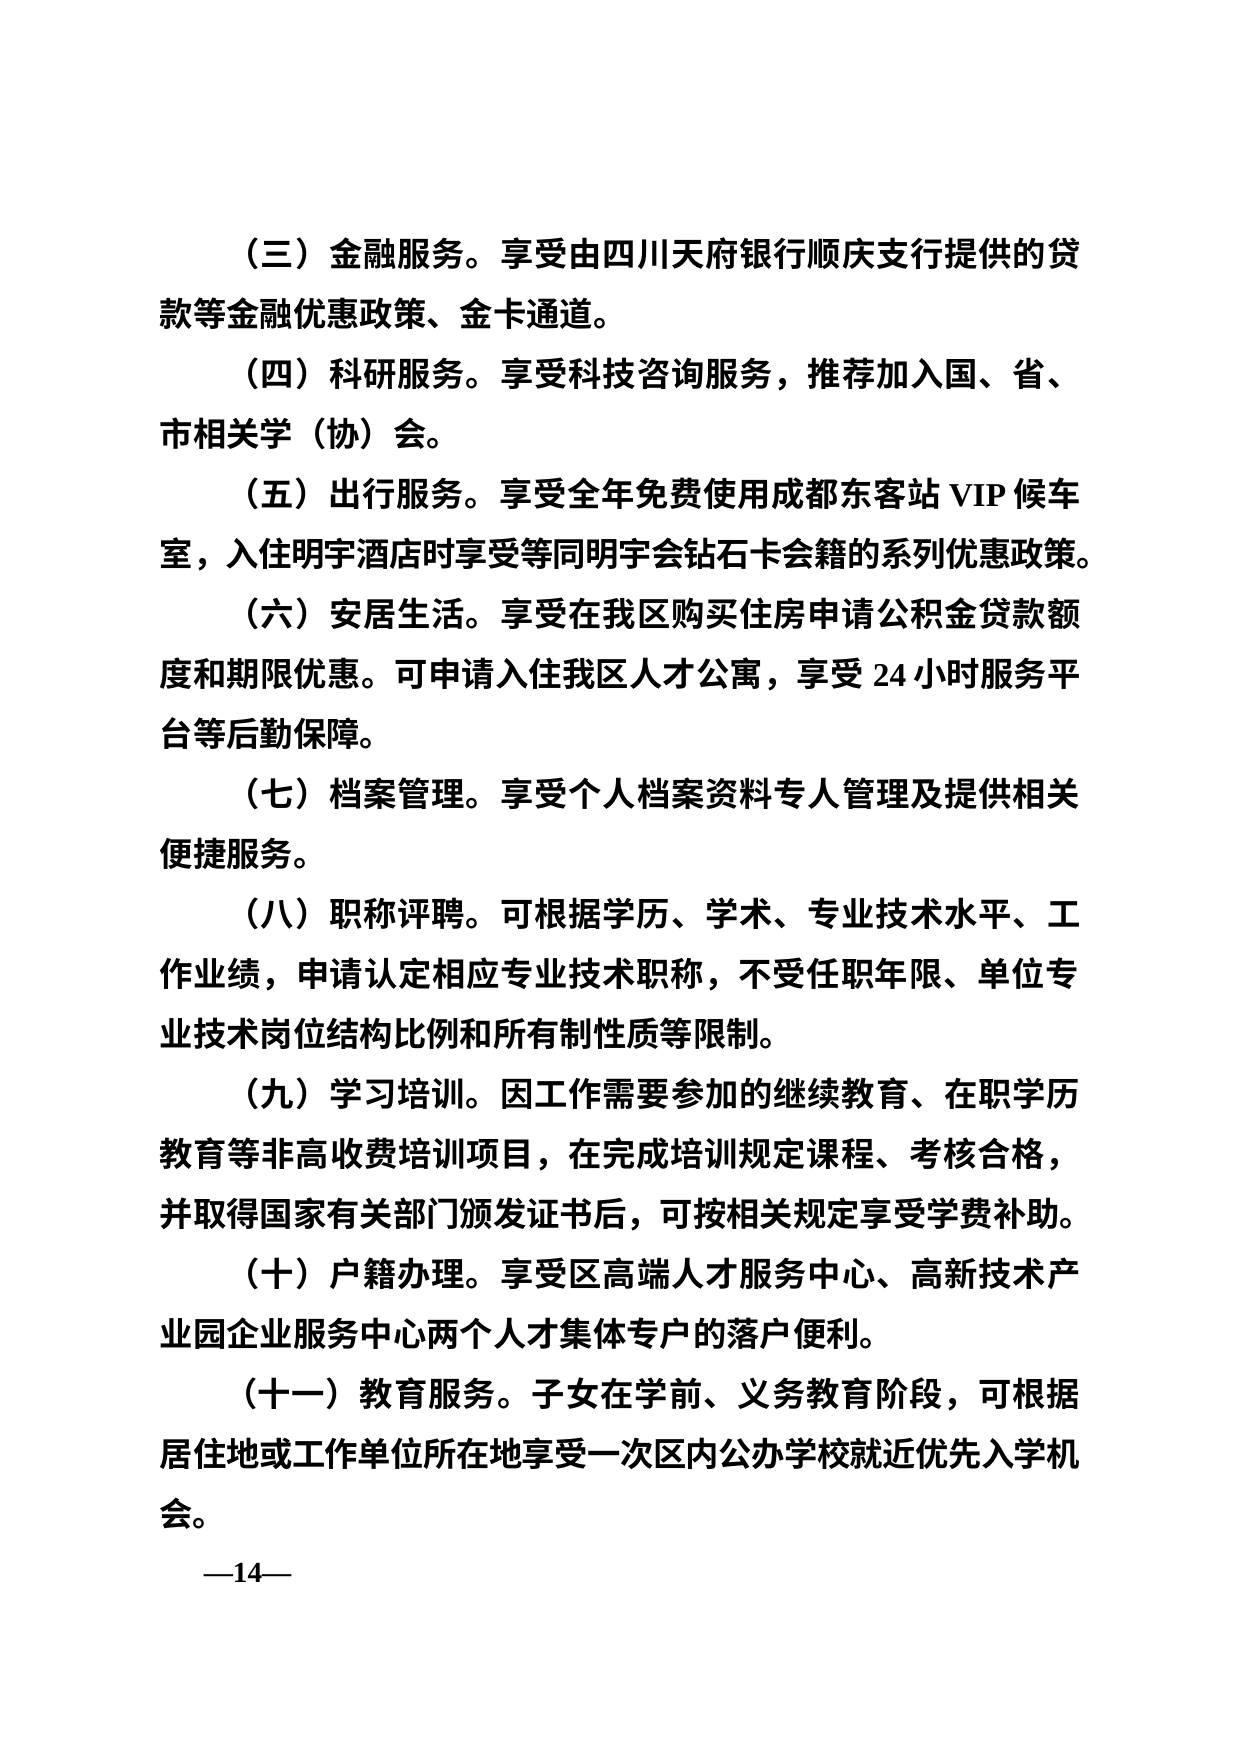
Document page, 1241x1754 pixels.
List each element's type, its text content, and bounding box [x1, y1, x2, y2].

text （四）科研服务。享受科技咨询服务，推荐加入国、省、市相关学（协）会。 [159, 338, 1081, 458]
text （九）学习培训。因工作需要参加的继续教育、在职学历教育等非高收费培训项目，在完成培训规定课程、考核合格，并取得国家有关部门颁发证书后，可按相关规定享受学费补助。 [159, 1058, 1081, 1238]
text （七）档案管理。享受个人档案资料专人管理及提供相关便捷服务。 [159, 758, 1081, 878]
text （五）出行服务。享受全年免费使用成都东客站VIP候车室，入住明宇酒店时享受等同明宇会钻石卡会籍的系列优惠政策。 [159, 458, 1081, 578]
text （十一）教育服务。子女在学前、义务教育阶段，可根据居住地或工作单位所在地享受一次区内公办学校就近优先入学机会。 [159, 1358, 1081, 1538]
text （八）职称评聘。可根据学历、学术、专业技术水平、工作业绩，申请认定相应专业技术职称，不受任职年限、单位专业技术岗位结构比例和所有制性质等限制。 [159, 878, 1081, 1058]
text （三）金融服务。享受由四川天府银行顺庆支行提供的贷款等金融优惠政策、金卡通道。 [159, 218, 1081, 338]
text （十）户籍办理。享受区高端人才服务中心、高新技术产业园企业服务中心两个人才集体专户的落户便利。 [159, 1238, 1081, 1358]
text （六）安居生活。享受在我区购买住房申请公积金贷款额度和期限优惠。可申请入住我区人才公寓，享受24小时服务平台等后勤保障。 [159, 578, 1081, 758]
